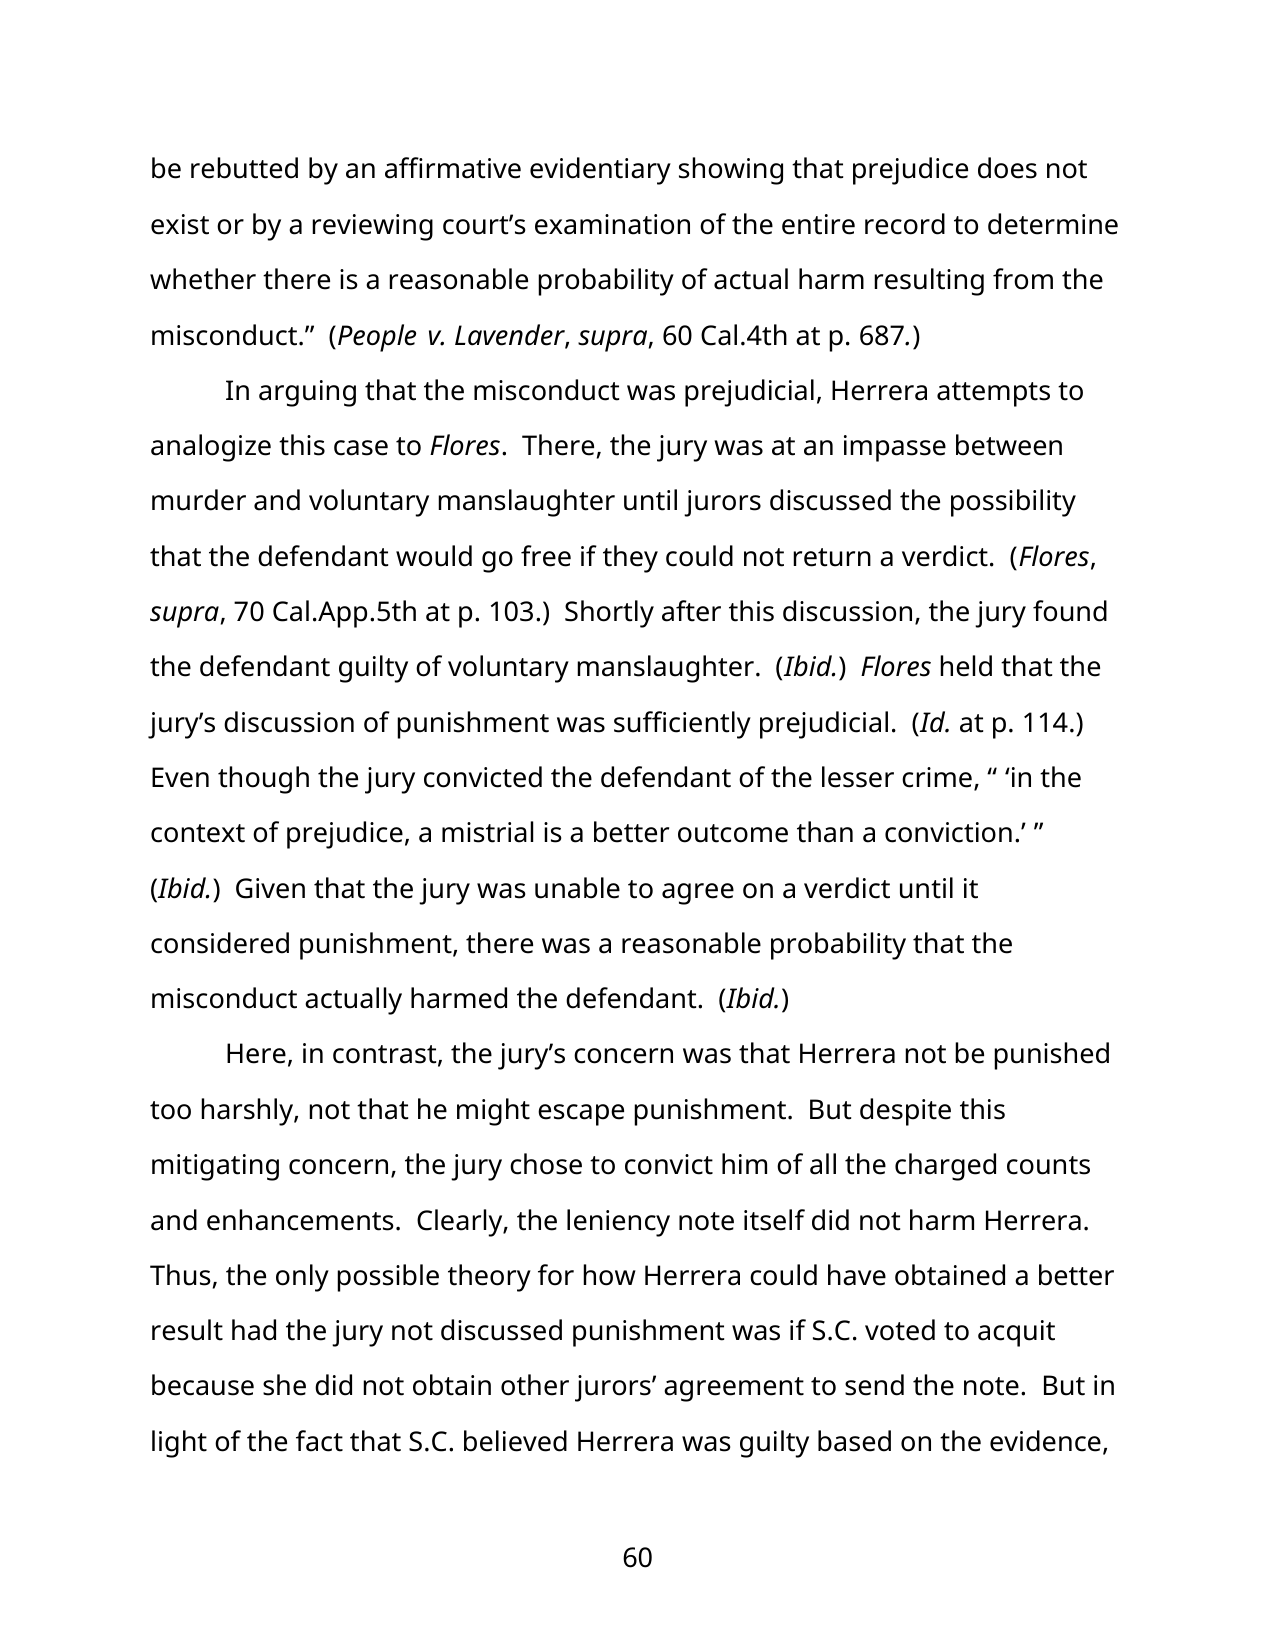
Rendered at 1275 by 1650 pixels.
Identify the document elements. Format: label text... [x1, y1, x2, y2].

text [150, 150, 1125, 353]
text In arguing that the misconduct was prejudicial, Herrera attempts to analogize this case to Flores. There, the jury was at an impasse between murder and voluntary manslaughter until jurors discussed the possibility that the defendant would go free if they could not return a verdict. (Flores, supra, 70 Cal.App.5th at p. 103.) Shortly after this discussion, the jury found the defendant guilty of voluntary manslaughter. (Ibid.) Flores held that the jury’s discussion of punishment was sufficiently prejudicial. (Id. at p. 114.) Even though the jury convicted the defendant of the lesser crime, “ ‘in the context of prejudice, a mistrial is a better outcome than a conviction.’ ” (Ibid.) Given that the jury was unable to agree on a verdict until it considered punishment, there was a reasonable probability that the misconduct actually harmed the defendant. (Ibid.) [150, 371, 1125, 1017]
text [150, 1035, 1125, 1459]
